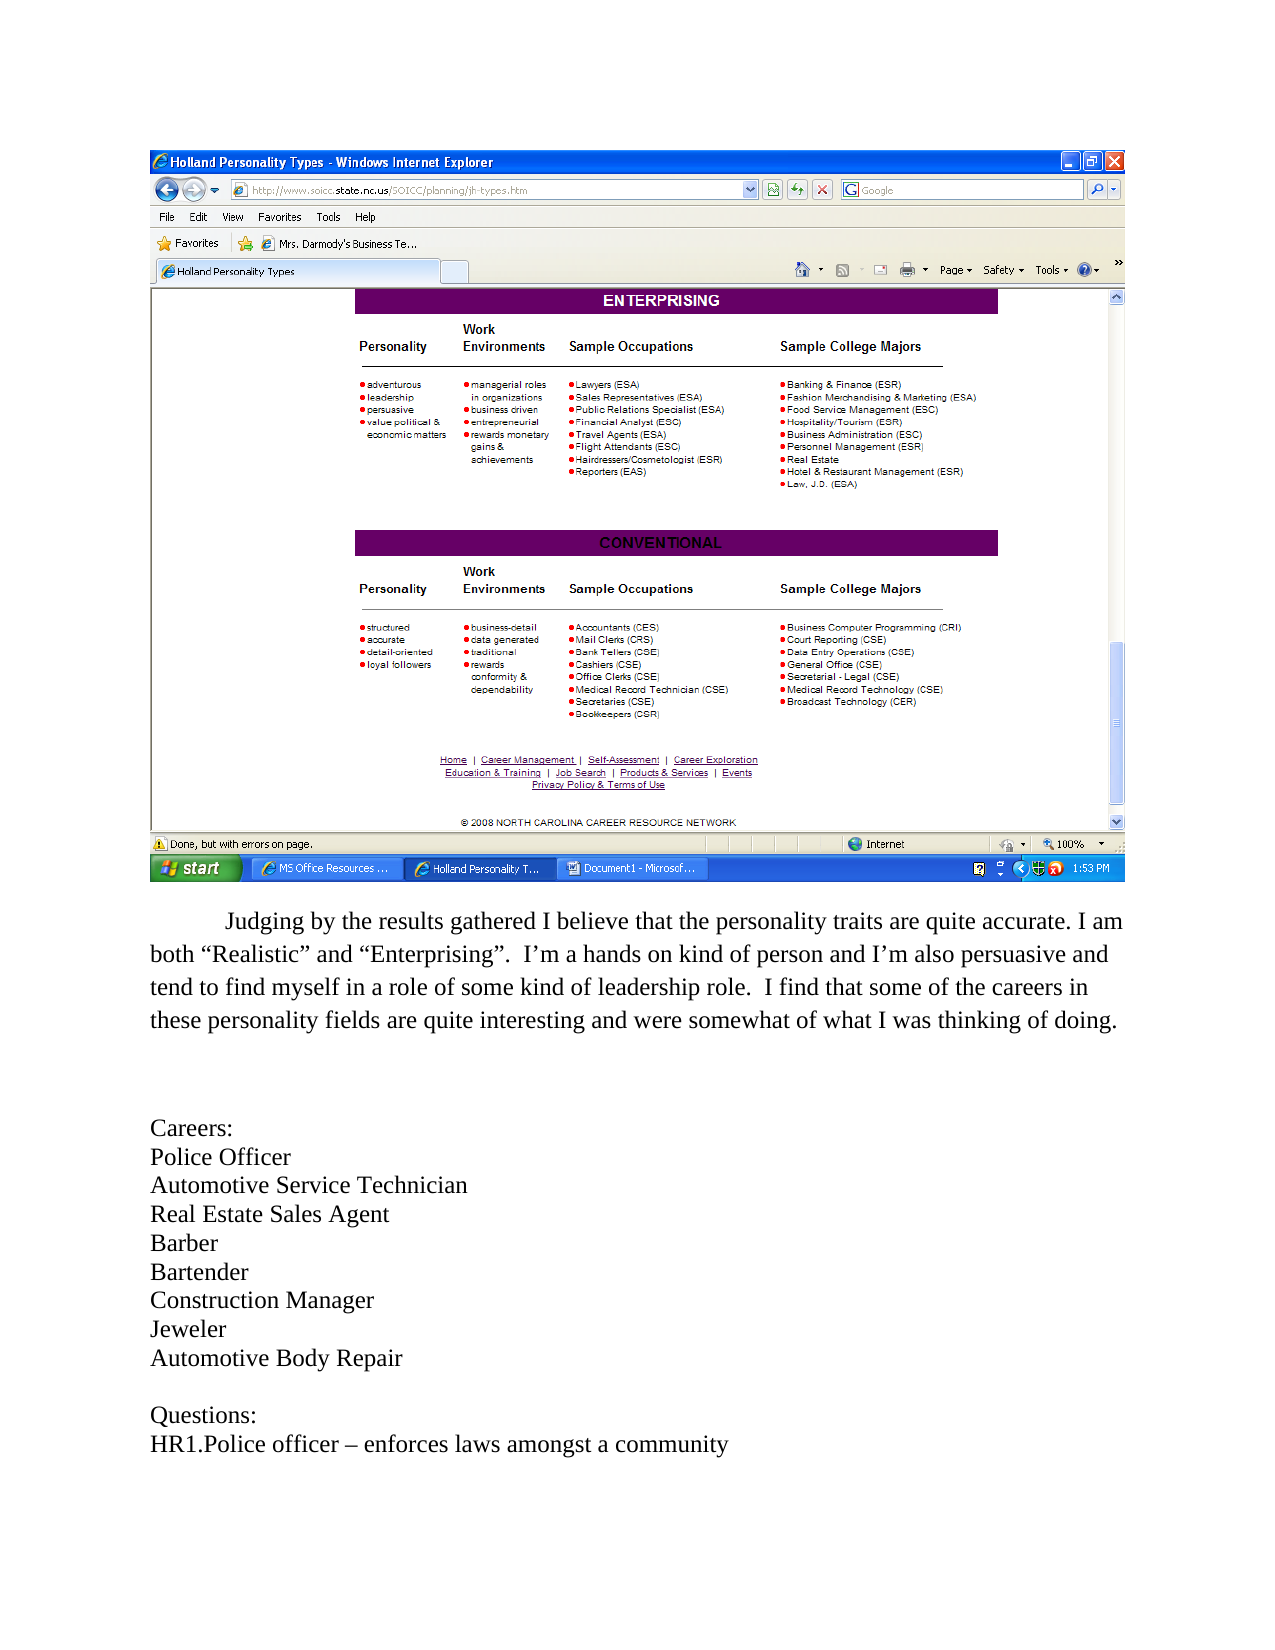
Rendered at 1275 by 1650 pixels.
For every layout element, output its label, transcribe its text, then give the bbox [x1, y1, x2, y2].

text Barber [150, 1228, 1125, 1257]
picture [150, 150, 1125, 882]
text Construction Manager [150, 1286, 1125, 1314]
text Police Officer [150, 1142, 1125, 1171]
text Judging by the results gathered I believe that the personality traits are quite accurate. I am both “Realistic” and “Enterprising”. I’m a hands on kind of person and I’m also persuasive and tend to find myself in a role of some kind of leadership role. I find that some of the careers in these personality fields are quite interesting and were somewhat of what I was thinking of doing. [150, 906, 1125, 1034]
text Careers: [150, 1113, 1125, 1142]
text Questions: [150, 1401, 1125, 1429]
text Jeweler [150, 1314, 1125, 1343]
text Automotive Body Repair [150, 1343, 1125, 1372]
text HR1.Police officer – enforces laws amongst a community [150, 1429, 1125, 1458]
text Automotive Service Technician [150, 1171, 1125, 1199]
text Real Estate Sales Agent [150, 1199, 1125, 1228]
text Bartender [150, 1257, 1125, 1286]
